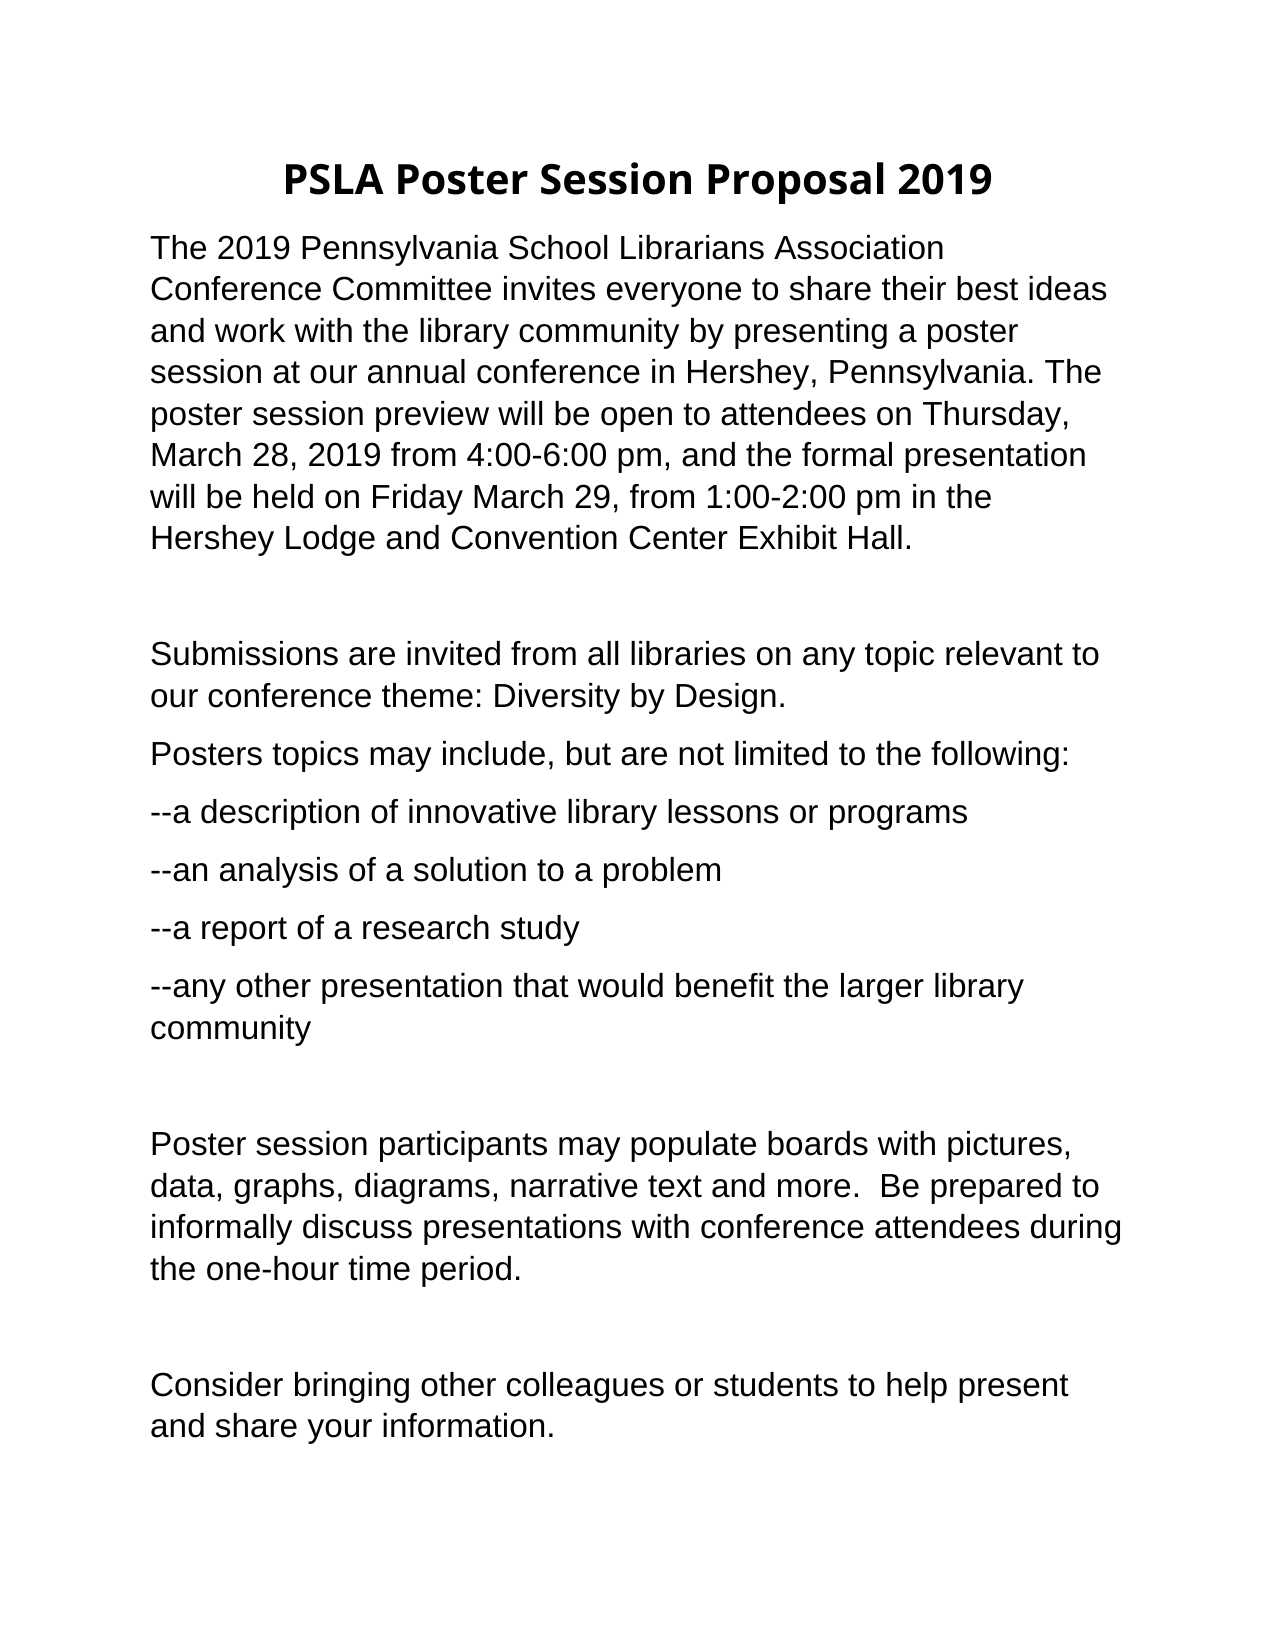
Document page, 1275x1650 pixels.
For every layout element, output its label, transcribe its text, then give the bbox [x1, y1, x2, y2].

text The 2019 Pennsylvania School Librarians Association Conference Committee invites everyone to share their best ideas and work with the library community by presenting a poster session at our annual conference in Hershey, Pennsylvania. The poster session preview will be open to attendees on Thursday, March 28, 2019 from 4:00-6:00 pm, and the formal presentation will be held on Friday March 29, from 1:00-2:00 pm in the Hershey Lodge and Convention Center Exhibit Hall. [150, 228, 1125, 557]
text --a report of a research study [150, 908, 1125, 947]
text --any other presentation that would benefit the larger library community [150, 966, 1125, 1046]
text --a description of innovative library lessons or programs [150, 792, 1125, 831]
text PSLA Poster Session Proposal 2019 [150, 150, 1125, 207]
text Submissions are invited from all libraries on any topic relevant to our conference theme: Diversity by Design. [150, 634, 1125, 714]
text Posters topics may include, but are not limited to the following: [150, 734, 1125, 772]
text Poster session participants may populate boards with pictures, data, graphs, diagrams, narrative text and more. Be prepared to informally discuss presentations with conference attendees during the one-hour time period. [150, 1124, 1125, 1287]
text Consider bringing other colleagues or students to help present and share your information. [150, 1365, 1125, 1445]
text --an analysis of a solution to a problem [150, 850, 1125, 889]
